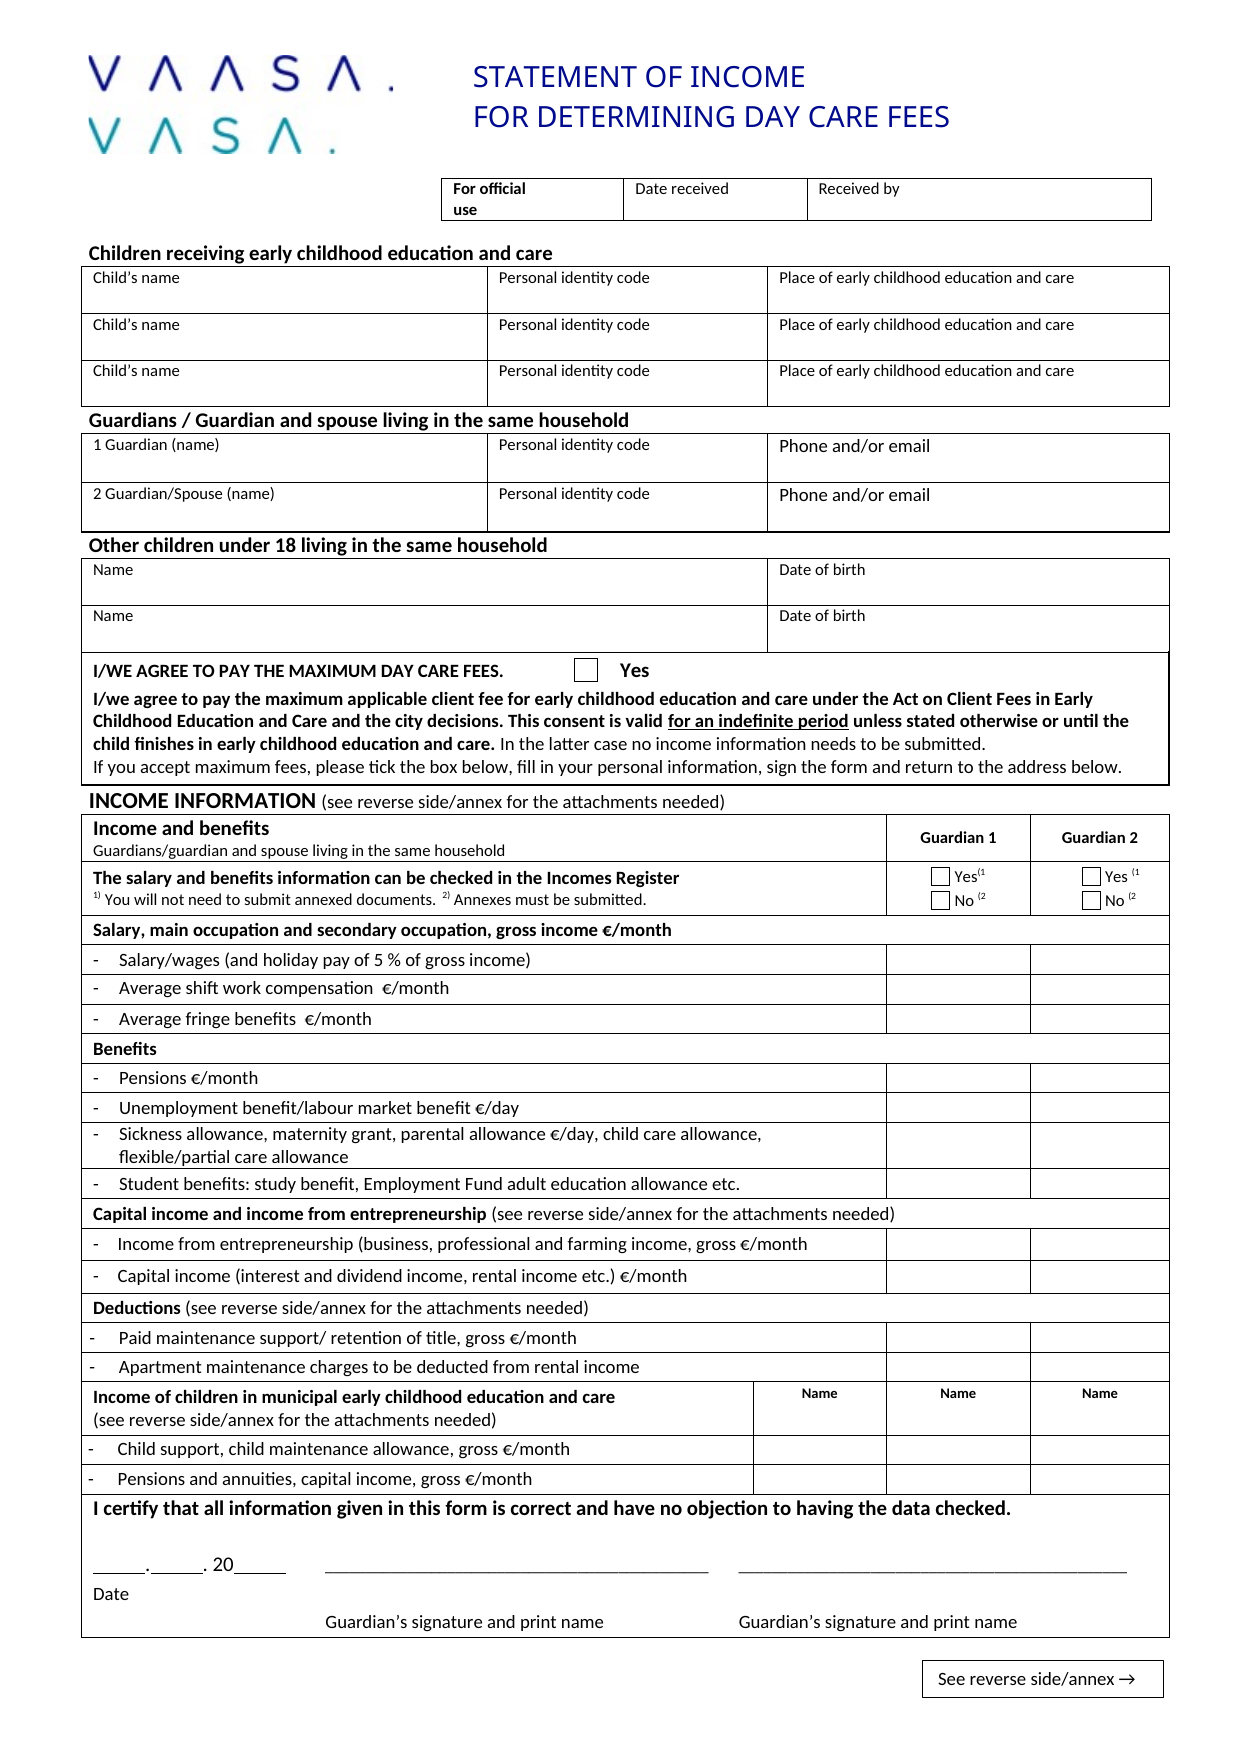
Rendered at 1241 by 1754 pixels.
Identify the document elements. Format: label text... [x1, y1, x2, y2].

table_header Date received [624, 179, 807, 220]
table_cell Pensions €/month [82, 1064, 886, 1092]
table_cell Place of early childhood education and care [768, 361, 1169, 406]
table_cell [887, 1093, 1030, 1122]
table_cell [887, 1005, 1030, 1033]
table_cell Name [887, 1382, 1030, 1435]
table_cell Capital income and income from entrepreneurship (see reverse side/annex for the attachments needed) [82, 1199, 1169, 1227]
text STATEMENT OF INCOME [89, 56, 1234, 96]
table_cell Income from entrepreneurship (business, professional and farming income, gross €/month [82, 1229, 886, 1260]
table_header Guardian 1 [887, 815, 1030, 861]
table_cell [887, 1353, 1030, 1381]
table_cell [754, 1465, 886, 1494]
table_cell Salary/wages (and holiday pay of 5 % of gross income) [82, 945, 886, 974]
table_cell Name [754, 1382, 886, 1435]
table_cell Place of early childhood education and care [768, 314, 1169, 359]
table_cell Salary, main occupation and secondary occupation, gross income €/month [82, 916, 1169, 944]
table_cell Average shift work compensation €/month [82, 975, 886, 1003]
table_cell Yes (1 No (2 [1031, 862, 1169, 915]
table_cell Date of birth [768, 606, 1169, 651]
table_cell I/WE AGREE TO PAY THE MAXIMUM DAY CARE FEES. Yes I/we agree to pay the maximum applicable client fee for early childhood education and care under the Act on Client Fees in Early Childhood Education and Care and the city decisions. This consent is valid for an indefinite period unless stated otherwise or until the child finishes in early childhood education and care. In the latter case no income information needs to be submitted. If you accept maximum fees, please tick the box below, fill in your personal information, sign the form and return to the address below. [82, 653, 1168, 784]
table_cell Phone and/or email [768, 483, 1169, 531]
table_cell [1031, 1005, 1169, 1033]
table_header Place of early childhood education and care [768, 267, 1169, 313]
table_cell [1031, 1261, 1169, 1292]
table_cell Apartment maintenance charges to be deducted from rental income [82, 1353, 886, 1381]
table_cell 2 Guardian/Spouse (name) [82, 483, 487, 531]
table_cell [1031, 1353, 1169, 1381]
picture [88, 55, 394, 154]
table_cell [887, 1169, 1030, 1198]
table_cell [1031, 1169, 1169, 1198]
table_cell Child’s name [82, 314, 487, 359]
table_cell [887, 1064, 1030, 1092]
table_cell [887, 945, 1030, 974]
table_cell [1031, 1123, 1169, 1168]
table_cell Student benefits: study benefit, Employment Fund adult education allowance etc. [82, 1169, 886, 1198]
table_cell Name [1031, 1382, 1169, 1435]
table_header Child’s name [82, 267, 487, 313]
table_header For official use [442, 179, 623, 220]
table_header Guardian 2 [1031, 815, 1169, 861]
table_cell [887, 1323, 1030, 1352]
table_cell [887, 1465, 1030, 1494]
table_cell [1031, 975, 1169, 1003]
table_cell Income of children in municipal early childhood education and care (see reverse side/annex for the attachments needed) [82, 1382, 753, 1435]
table_cell Pensions and annuities, capital income, gross €/month [82, 1465, 753, 1494]
table_cell [1031, 1064, 1169, 1092]
table_cell [1031, 1436, 1169, 1464]
table_cell Personal identity code [488, 483, 767, 531]
table_cell Sickness allowance, maternity grant, parental allowance €/day, child care allowance, flexible/partial care allowance [82, 1123, 886, 1168]
text Children receiving early childhood education and care [89, 241, 1152, 266]
table_header Name [82, 559, 767, 605]
table_cell [887, 1123, 1030, 1168]
table_cell [887, 1229, 1030, 1260]
table_cell Average fringe benefits €/month [82, 1005, 886, 1033]
table_cell Unemployment benefit/labour market benefit €/day [82, 1093, 886, 1122]
table_header 1 Guardian (name) [82, 434, 487, 482]
table_cell Child’s name [82, 361, 487, 406]
table_cell Child support, child maintenance allowance, gross €/month [82, 1436, 753, 1464]
table_header Date of birth [768, 559, 1169, 605]
table_cell Deductions (see reverse side/annex for the attachments needed) [82, 1294, 1169, 1322]
table_cell [754, 1436, 886, 1464]
table_cell [887, 975, 1030, 1003]
table_cell Yes(1 No (2 [887, 862, 1030, 915]
text Other children under 18 living in the same household [89, 533, 1152, 558]
table_header Received by [808, 179, 1151, 220]
table_header Personal identity code [488, 267, 767, 313]
text FOR DETERMINING DAY CARE FEES [89, 96, 1234, 136]
table_cell Paid maintenance support/ retention of title, gross €/month [82, 1323, 886, 1352]
table_cell [1031, 945, 1169, 974]
table_cell Benefits [82, 1034, 1169, 1063]
table_cell Personal identity code [488, 361, 767, 406]
table_cell Capital income (interest and dividend income, rental income etc.) €/month [82, 1261, 886, 1292]
table_cell [1031, 1323, 1169, 1352]
text INCOME INFORMATION (see reverse side/annex for the attachments needed) [89, 786, 1166, 814]
text Guardians / Guardian and spouse living in the same household [89, 407, 1166, 433]
table_header Personal identity code [488, 434, 767, 482]
table_cell Name [82, 606, 767, 651]
table_cell The salary and benefits information can be checked in the Incomes Register 1) You will not need to submit annexed documents. 2) Annexes must be submitted. [82, 862, 886, 915]
table_header Phone and/or email [768, 434, 1169, 482]
table_cell Personal identity code [488, 314, 767, 359]
table_cell I certify that all information given in this form is correct and have no objection to having the data checked. . . 20 Date Guardian’s signature and print name Guardian’s signature and print name [82, 1495, 1169, 1637]
table_header Income and benefits Guardians/guardian and spouse living in the same household [82, 815, 886, 861]
table_cell [1031, 1465, 1169, 1494]
table_cell [887, 1261, 1030, 1292]
table_cell [1031, 1093, 1169, 1122]
table_cell [887, 1436, 1030, 1464]
table_cell [1031, 1229, 1169, 1260]
